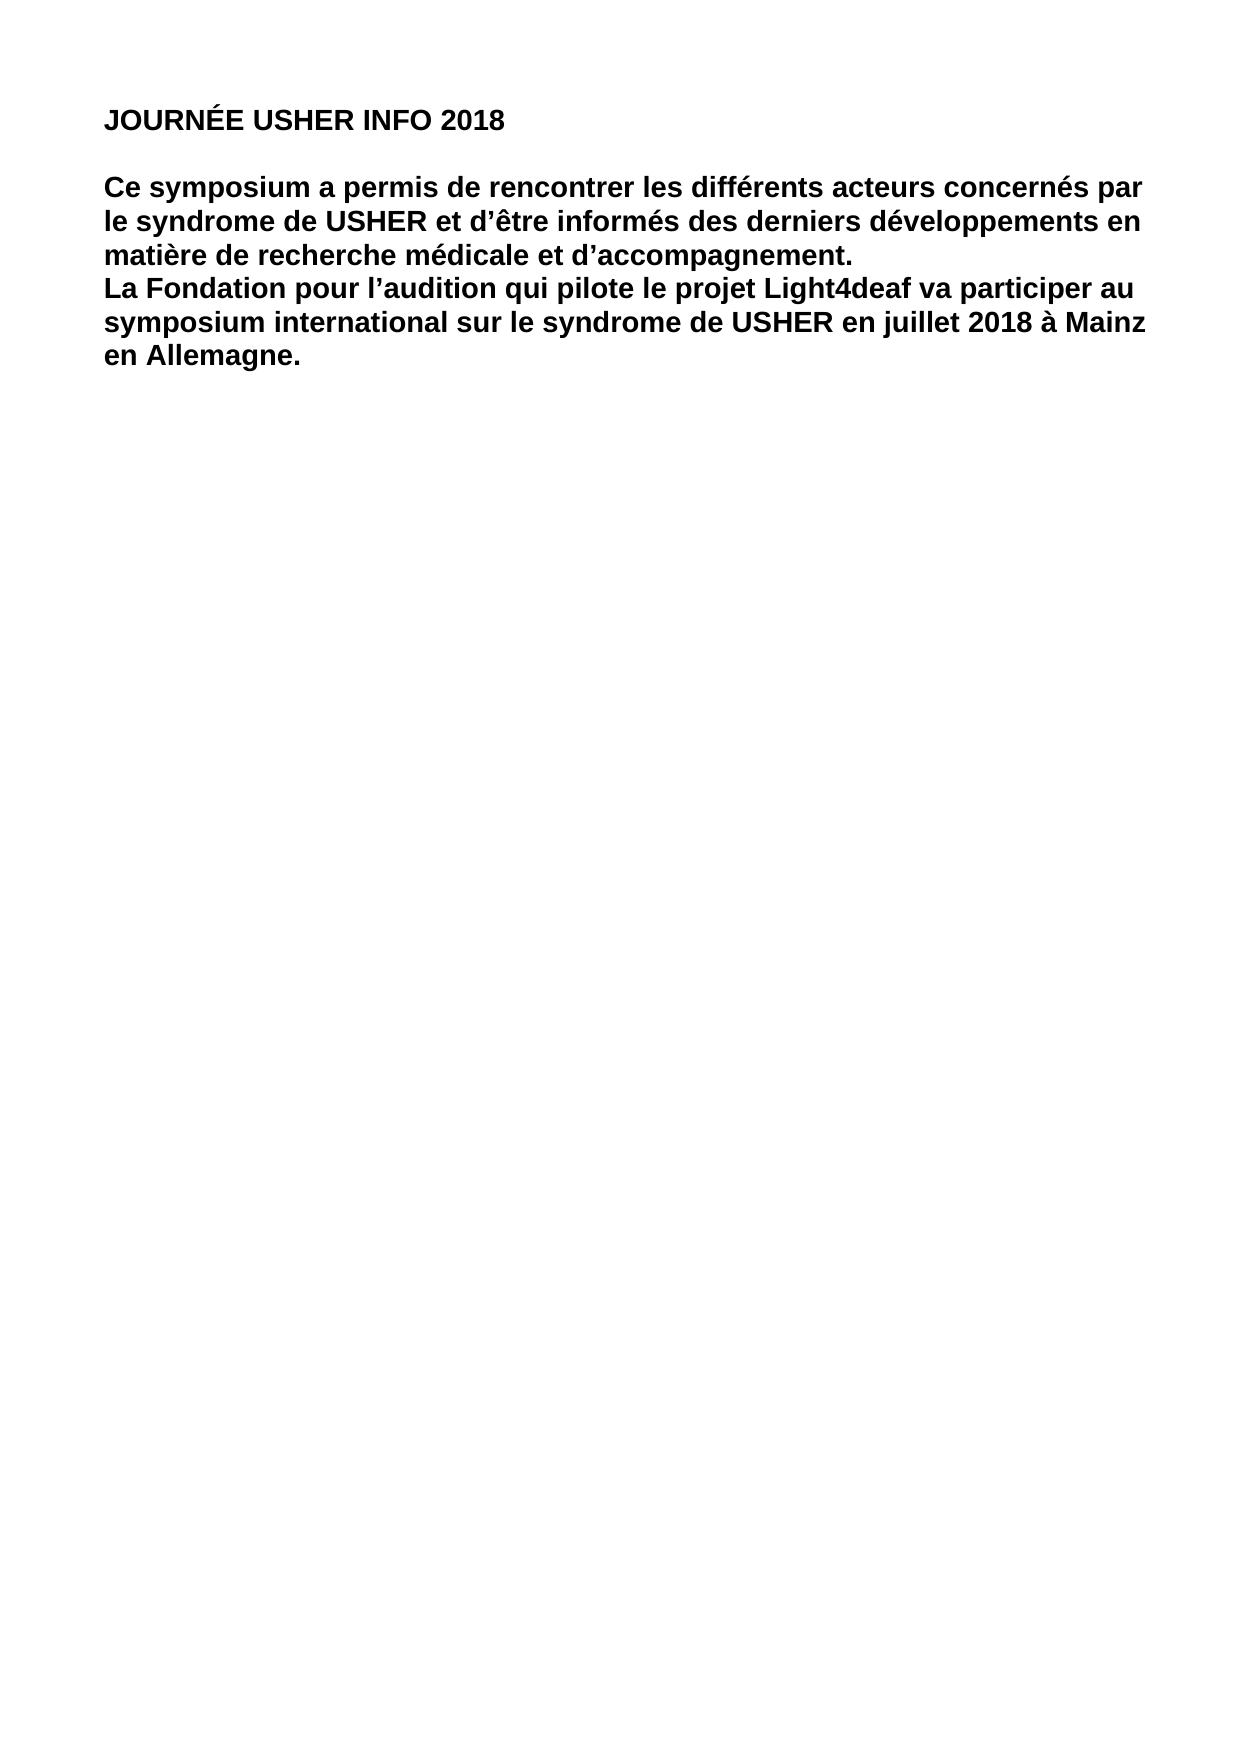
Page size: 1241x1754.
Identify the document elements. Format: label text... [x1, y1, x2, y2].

text Ce symposium a permis de rencontrer les différents acteurs concernés par le syndrome de USHER et d’être informés des derniers développements en matière de recherche médicale et d’accompagnement. [103, 171, 1167, 271]
text La Fondation pour l’audition qui pilote le projet Light4deaf va participer au symposium international sur le syndrome de USHER en juillet 2018 à Mainz en Allemagne. [103, 271, 1167, 372]
text JOURNÉE USHER INFO 2018 [103, 103, 1167, 137]
